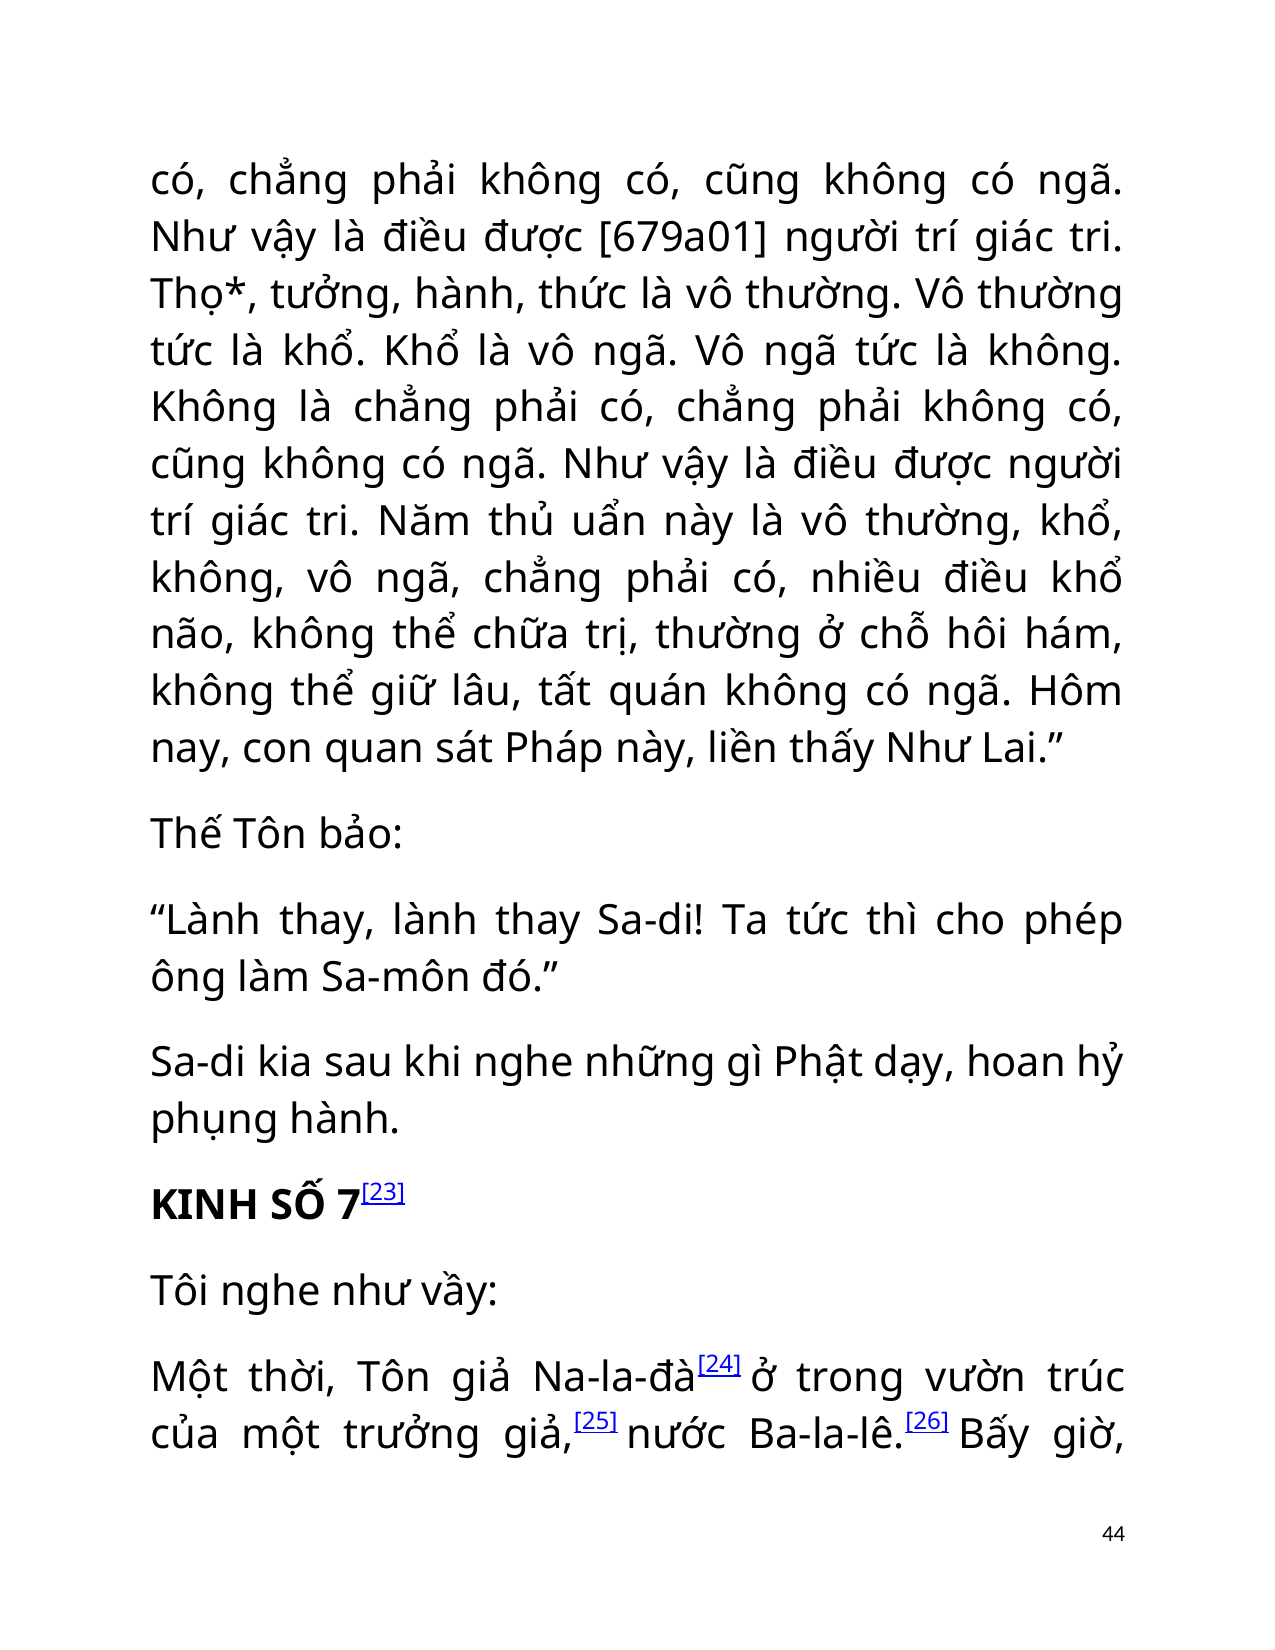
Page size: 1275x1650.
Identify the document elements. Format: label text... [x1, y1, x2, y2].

text Tôi nghe như vầy: [150, 1261, 1125, 1318]
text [150, 1347, 1125, 1460]
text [150, 150, 1125, 774]
text “Lành thay, lành thay Sa-di! Ta tức thì cho phép ông làm Sa-môn đó.” [150, 889, 1125, 1003]
text Thế Tôn bảo: [150, 804, 1125, 860]
text KINH SỐ 7[23] [150, 1175, 1125, 1232]
text Sa-di kia sau khi nghe những gì Phật dạy, hoan hỷ phụng hành. [150, 1032, 1125, 1146]
